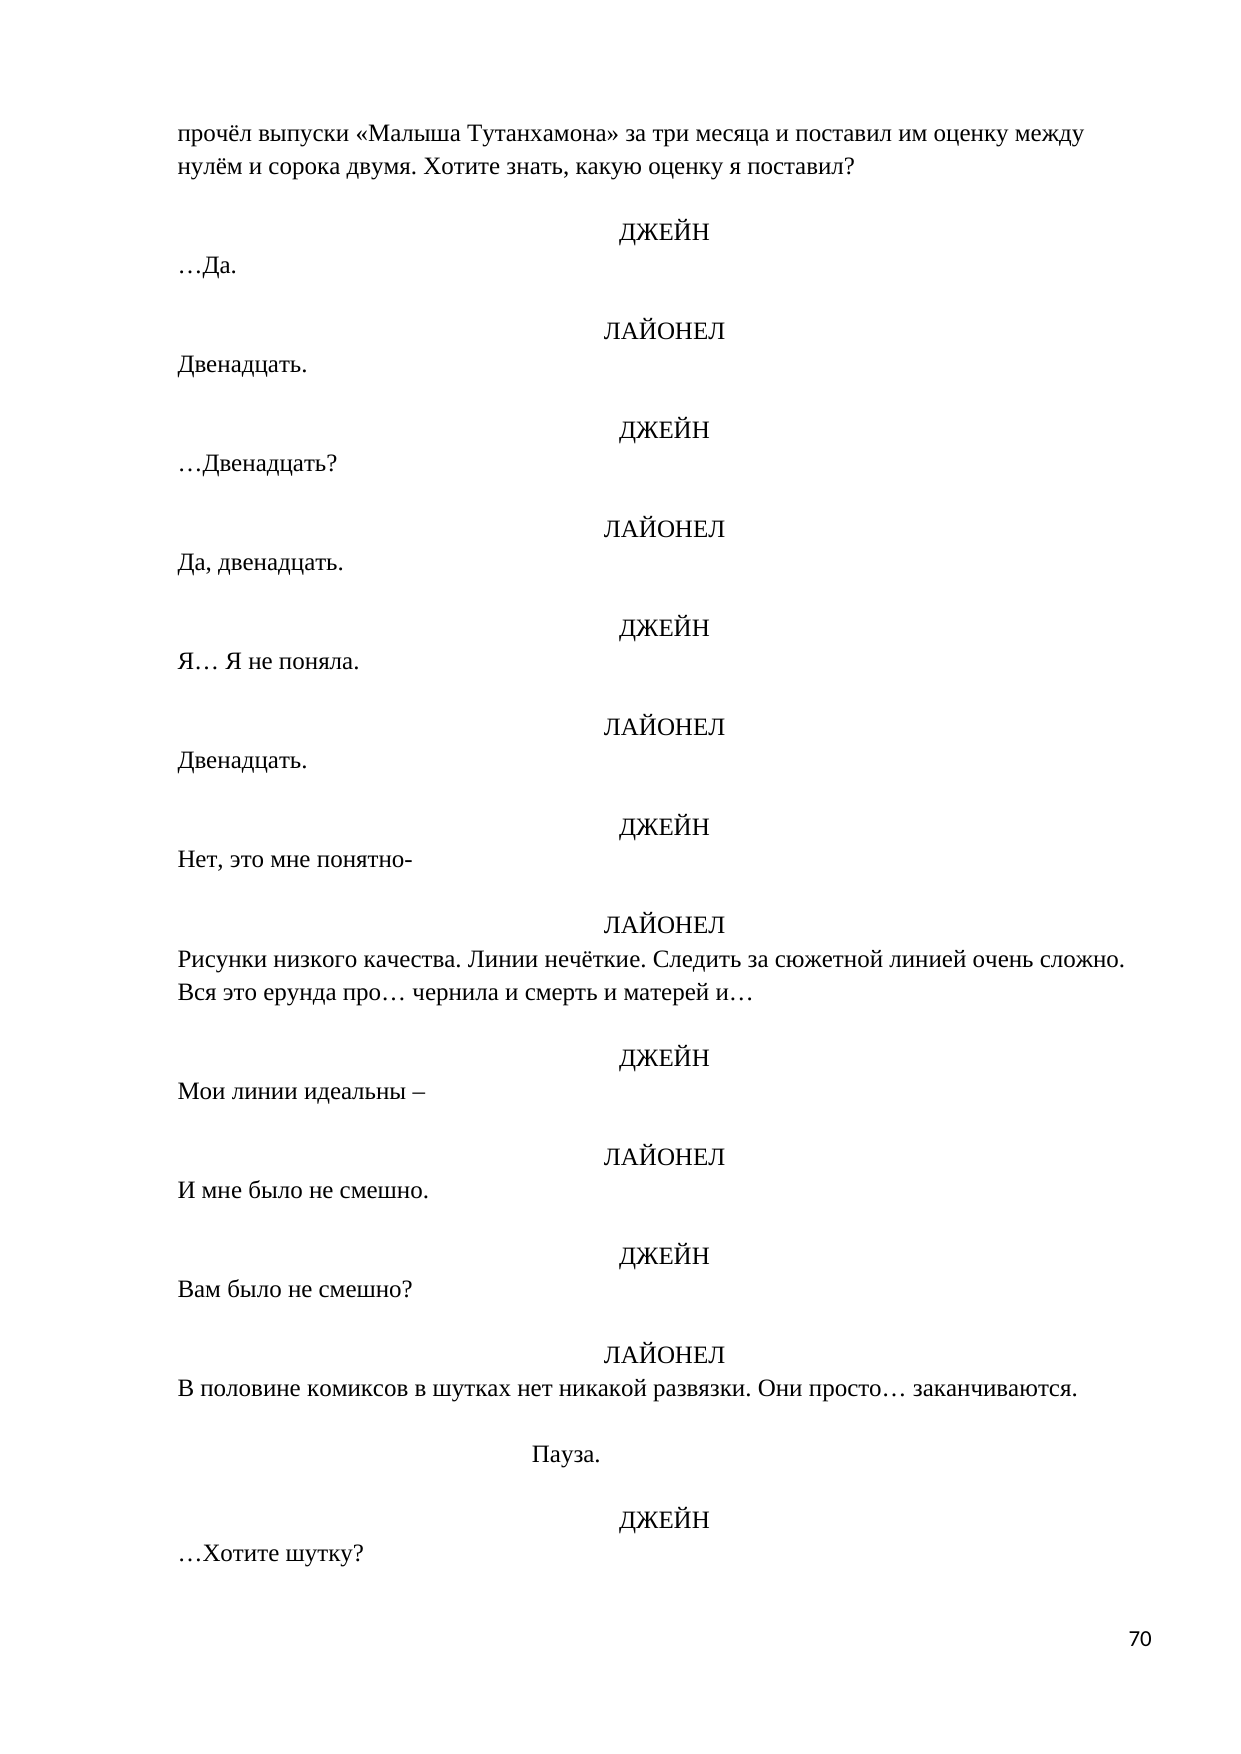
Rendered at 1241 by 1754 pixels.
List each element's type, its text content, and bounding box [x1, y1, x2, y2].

text …Двенадцать? [177, 448, 1152, 477]
text Вам было не смешно? [177, 1274, 1152, 1303]
text ЛАЙОНЕЛ [177, 1340, 1152, 1369]
text Я… Я не поняла. [177, 646, 1152, 675]
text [177, 118, 1152, 180]
text Да, двенадцать. [177, 547, 1152, 576]
text Нет, это мне понятно- [177, 844, 1152, 873]
text ДЖЕЙН [177, 1043, 1152, 1071]
text Двенадцать. [177, 746, 1152, 774]
text ЛАЙОНЕЛ [177, 316, 1152, 345]
text …Да. [177, 250, 1152, 279]
text ЛАЙОНЕЛ [177, 514, 1152, 543]
text Рисунки низкого качества. Линии нечёткие. Следить за сюжетной линией очень сложно. Вся это ерунда про… чернила и смерть и матерей и… [177, 944, 1152, 1005]
text ЛАЙОНЕЛ [177, 1142, 1152, 1171]
text ДЖЕЙН [177, 1241, 1152, 1269]
text ДЖЕЙН [177, 217, 1152, 246]
text ДЖЕЙН [177, 1505, 1152, 1534]
text …Хотите шутку? [177, 1538, 1152, 1567]
text И мне было не смешно. [177, 1175, 1152, 1203]
text Двенадцать. [177, 349, 1152, 378]
text ДЖЕЙН [177, 613, 1152, 642]
text ЛАЙОНЕЛ [177, 712, 1152, 741]
text В половине комиксов в шутках нет никакой развязки. Они просто… заканчиваются. [177, 1373, 1152, 1402]
text ДЖЕЙН [177, 812, 1152, 840]
text ДЖЕЙН [177, 415, 1152, 444]
text Мои линии идеальны – [177, 1076, 1152, 1104]
text Пауза. [532, 1439, 1152, 1468]
text ЛАЙОНЕЛ [177, 911, 1152, 939]
